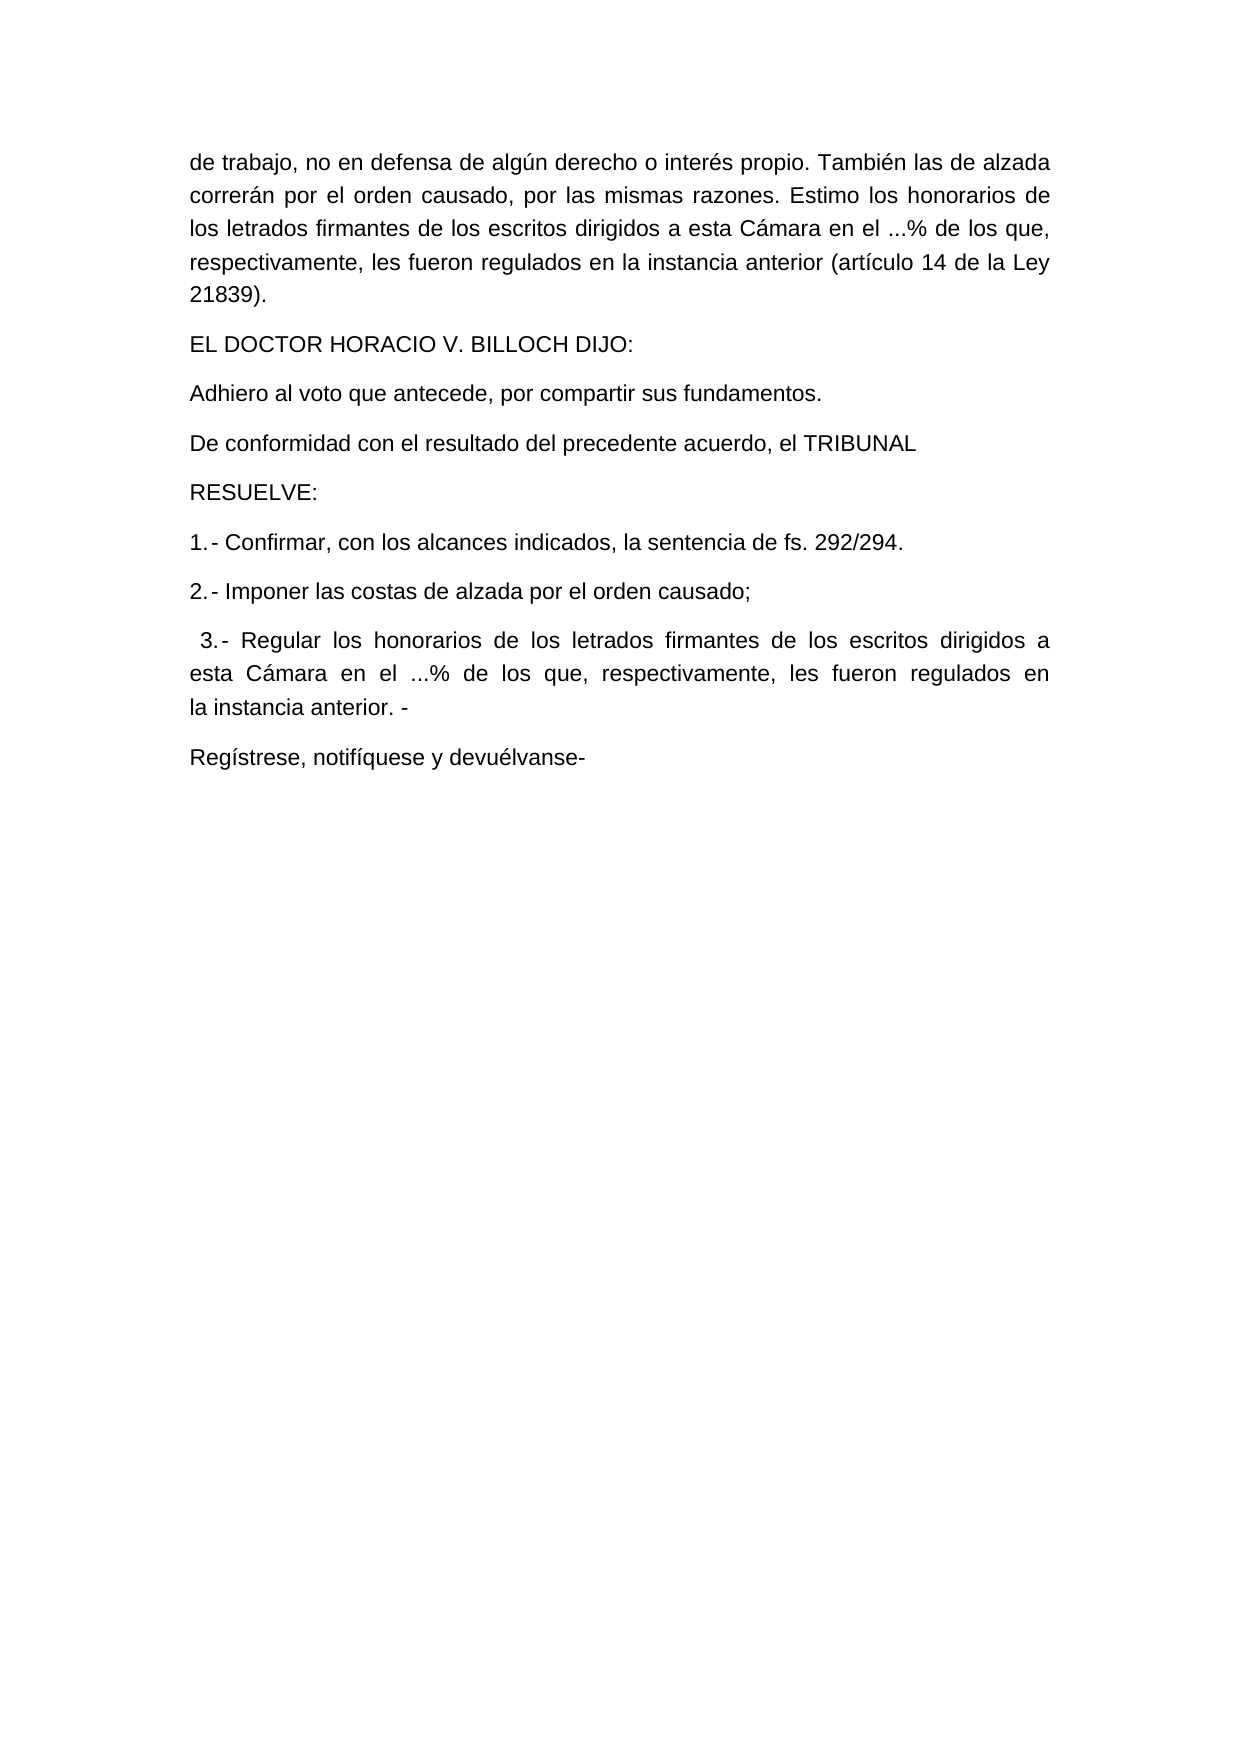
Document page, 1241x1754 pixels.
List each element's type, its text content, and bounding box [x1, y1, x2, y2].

text 3. - Regular los honorarios de los letrados firmantes de los escritos dirigidos a esta Cámara en el ...% de los que, respectivamente, les fueron regulados en la instancia anterior. - [189, 622, 1051, 722]
text Regístrese, notifíquese y devuélvanse- [189, 743, 1051, 770]
text De conformidad con el resultado del precedente acuerdo, el TRIBUNAL [189, 412, 1051, 461]
text de trabajo, no en defensa de algún derecho o interés propio. También las de alzada correrán por el orden causado, por las mismas razones. Estimo los honorarios de los letrados firmantes de los escritos dirigidos a esta Cámara en el ...% de los que, respectivamente, les fueron regulados en la instancia anterior (artículo 14 de la Ley 21839). [189, 144, 1051, 309]
list - Confirmar, con los alcances indicados, la sentencia de fs. 292/294. [189, 511, 1051, 560]
list - Imponer las costas de alzada por el orden causado; [189, 560, 1051, 609]
text EL DOCTOR HORACIO V. BILLOCH DIJO: [189, 313, 1051, 362]
text Adhiero al voto que antecede, por compartir sus fundamentos. [189, 362, 1051, 412]
text RESUELVE: [189, 461, 1051, 511]
